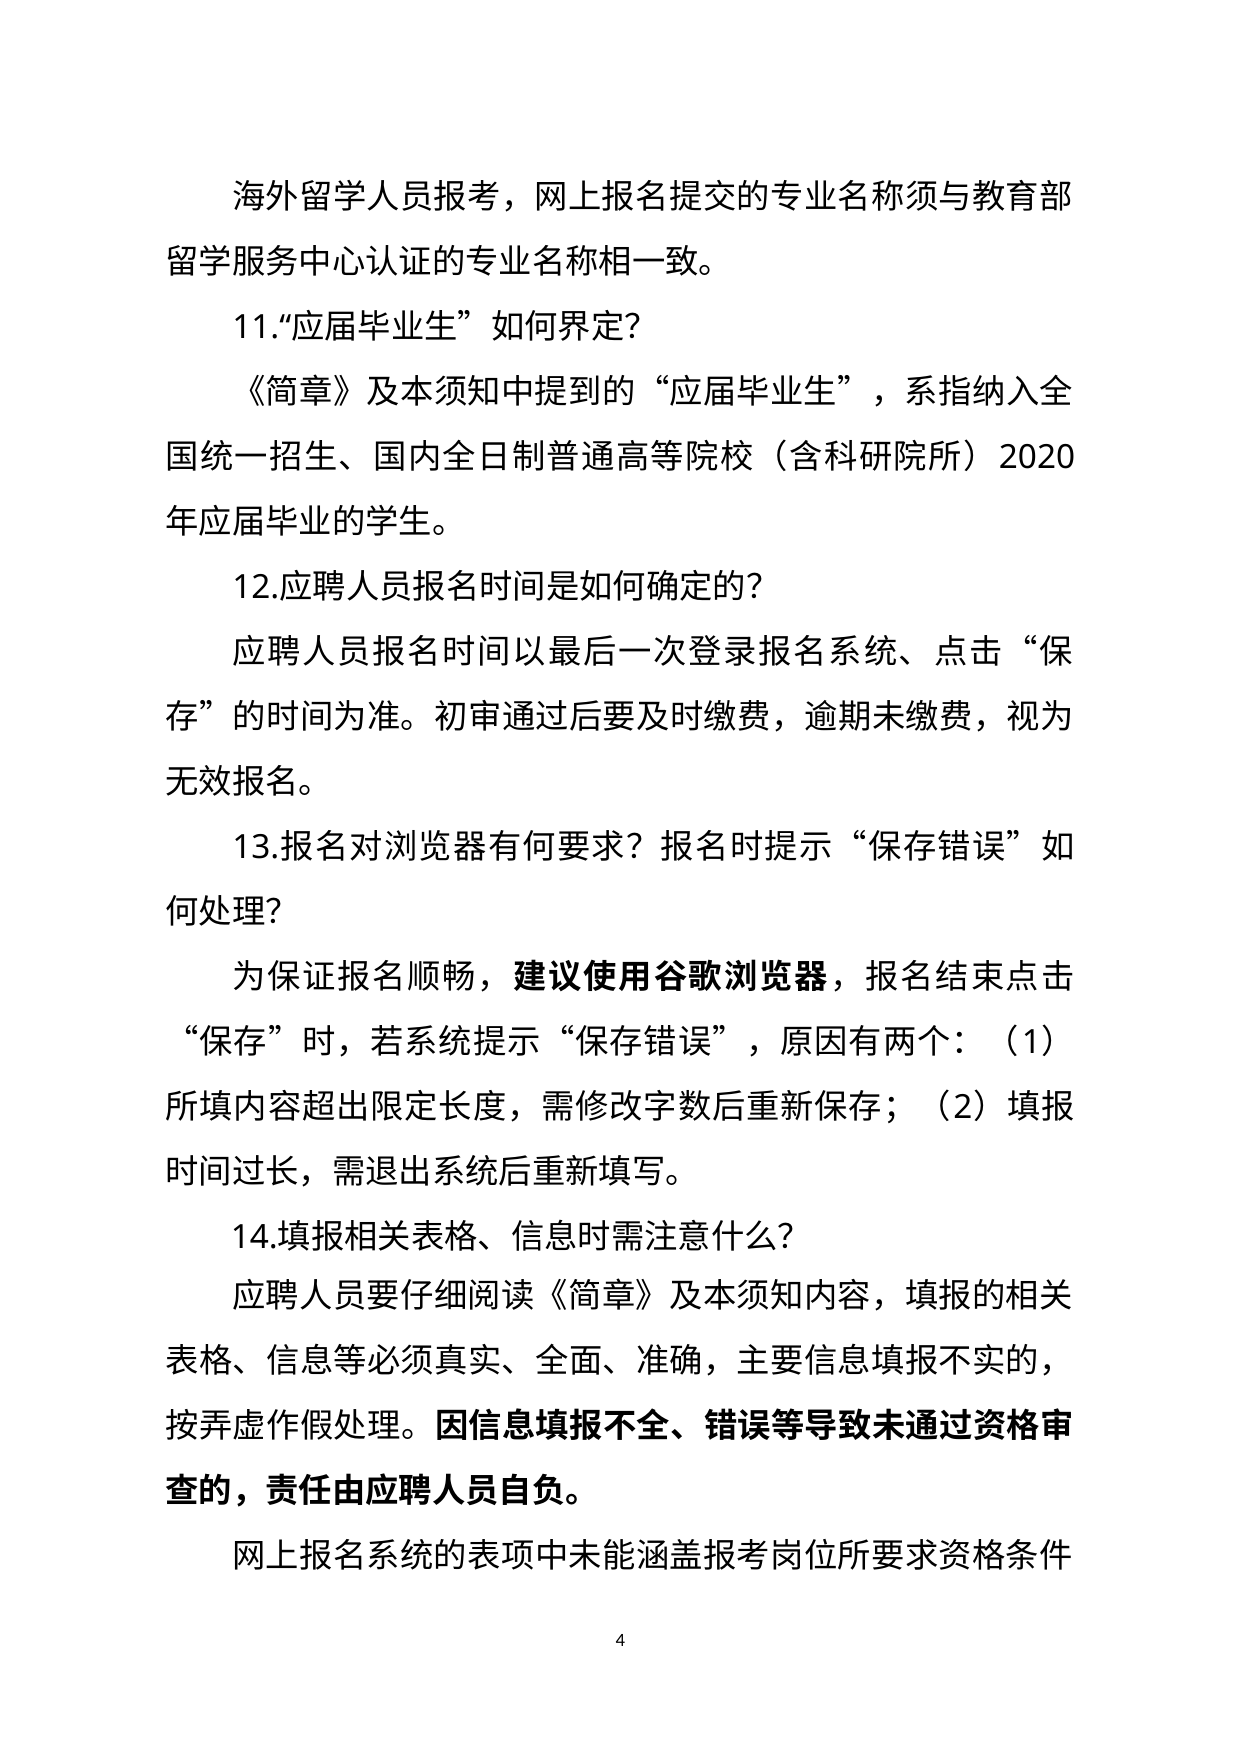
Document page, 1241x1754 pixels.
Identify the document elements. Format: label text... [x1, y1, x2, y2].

text 《简章》及本须知中提到的“应届毕业生”，系指纳入全国统一招生、国内全日制普通高等院校（含科研院所）2020年应届毕业的学生。 [165, 357, 1075, 552]
text 海外留学人员报考，网上报名提交的专业名称须与教育部留学服务中心认证的专业名称相一致。 [165, 162, 1075, 292]
text 13.报名对浏览器有何要求？报名时提示“保存错误”如何处理？ [165, 812, 1075, 942]
text 11.“应届毕业生”如何界定？ [165, 292, 1075, 357]
text 为保证报名顺畅，建议使用谷歌浏览器，报名结束点击“保存”时，若系统提示“保存错误”，原因有两个：（1）所填内容超出限定长度，需修改字数后重新保存；（2）填报时间过长，需退出系统后重新填写。 [165, 942, 1075, 1202]
text 应聘人员报名时间以最后一次登录报名系统、点击“保存”的时间为准。初审通过后要及时缴费，逾期未缴费，视为无效报名。 [165, 617, 1075, 812]
text 14.填报相关表格、信息时需注意什么？ [165, 1202, 1075, 1260]
text 12.应聘人员报名时间是如何确定的？ [165, 552, 1075, 617]
text 应聘人员要仔细阅读《简章》及本须知内容，填报的相关表格、信息等必须真实、全面、准确，主要信息填报不实的，按弄虚作假处理。因信息填报不全、错误等导致未通过资格审查的，责任由应聘人员自负。 [165, 1260, 1075, 1520]
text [165, 1520, 1075, 1585]
